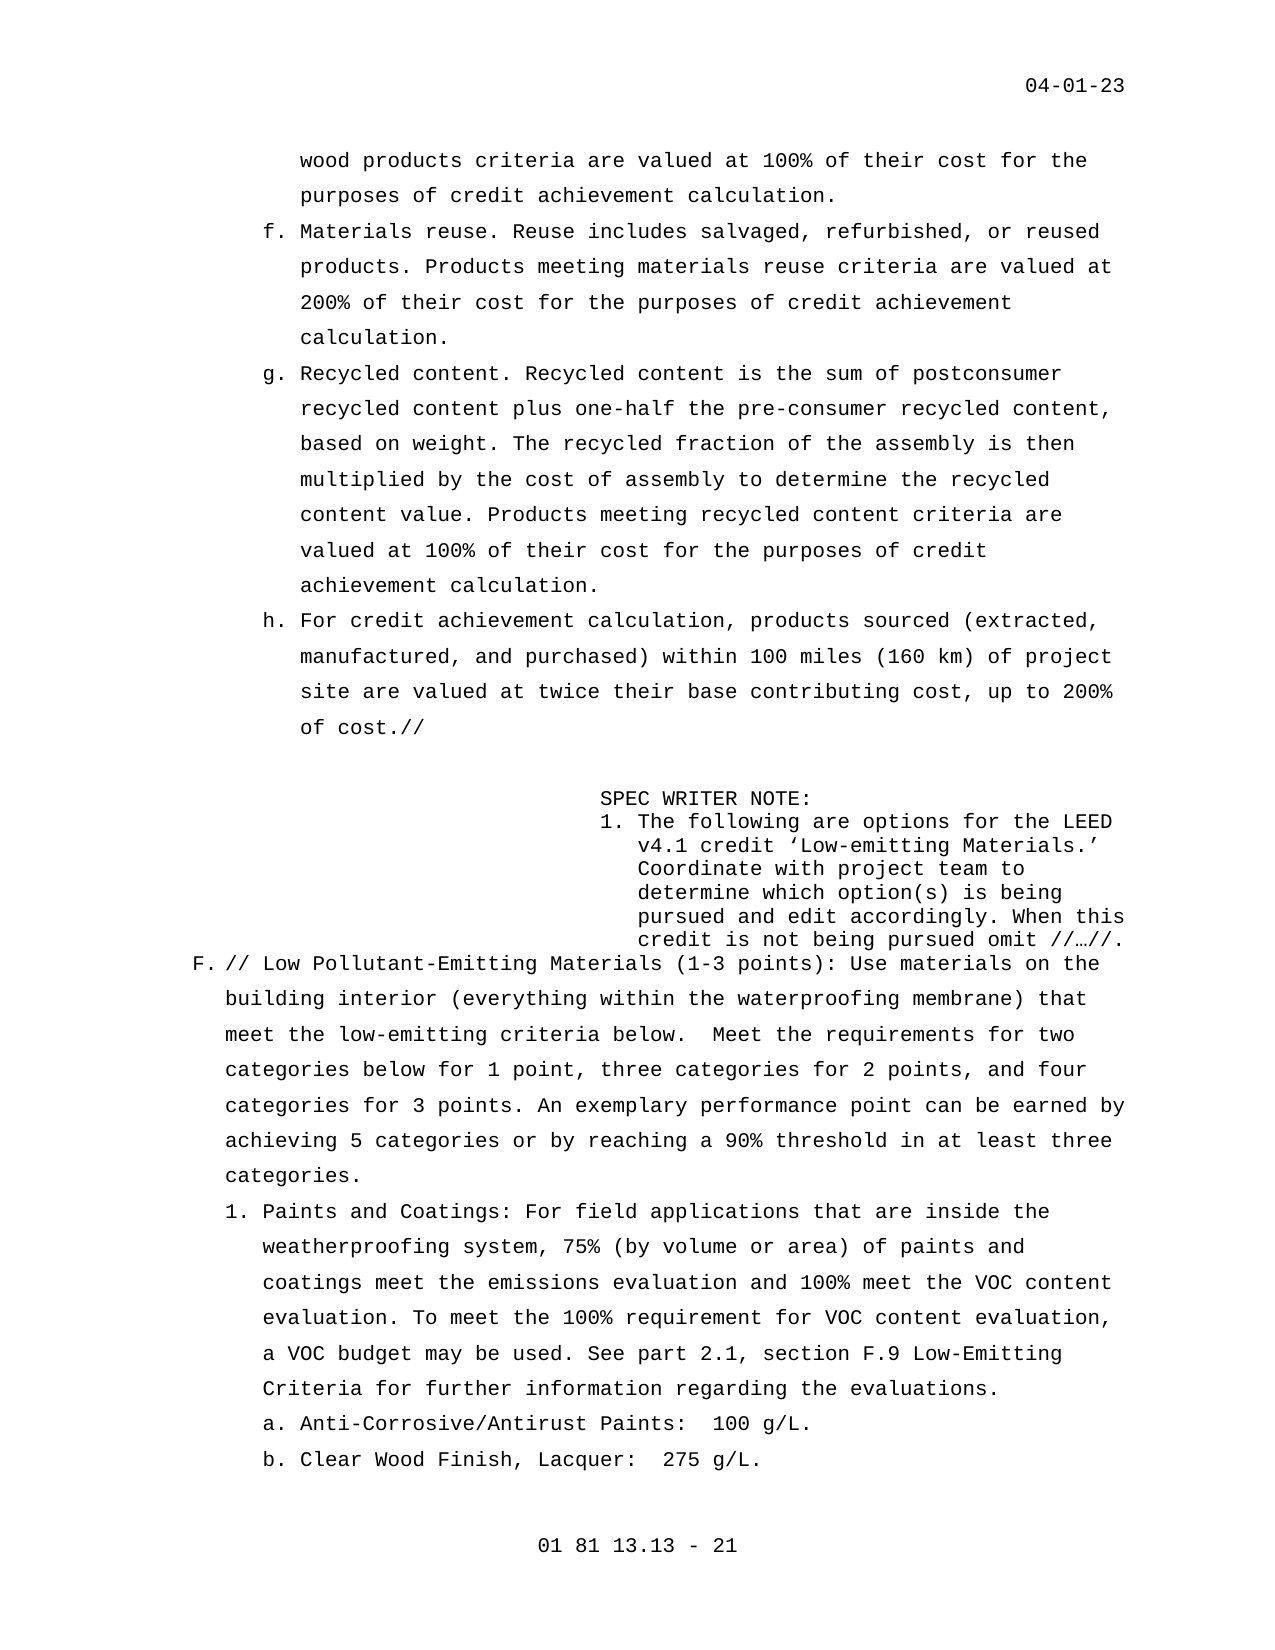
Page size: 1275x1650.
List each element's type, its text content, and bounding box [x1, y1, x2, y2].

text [262, 150, 1125, 209]
text 1. The following are options for the LEED v4.1 credit ‘Low-emitting Materials.’ Coordinate with project team to determine which option(s) is being pursued and edit accordingly. When this credit is not being pursued omit //…//. [600, 811, 1125, 953]
text Paints and Coatings: For field applications that are inside the weatherproofing system, 75% (by volume or area) of paints and coatings meet the emissions evaluation and 100% meet the VOC content evaluation. To meet the 100% requirement for VOC content evaluation, a VOC budget may be used. See part 2.1, section F.9 Low-Emitting Criteria for further information regarding the evaluations. [225, 1201, 1125, 1402]
text SPEC WRITER NOTE: [600, 787, 1125, 811]
text Recycled content. Recycled content is the sum of postconsumer recycled content plus one-half the pre-consumer recycled content, based on weight. The recycled fraction of the assembly is then multiplied by the cost of assembly to determine the recycled content value. Products meeting recycled content criteria are valued at 100% of their cost for the purposes of credit achievement calculation. [262, 362, 1125, 599]
text For credit achievement calculation, products sourced (extracted, manufactured, and purchased) within 100 miles (160 km) of project site are valued at twice their base contributing cost, up to 200% of cost.// [262, 610, 1125, 740]
text // Low Pollutant-Emitting Materials (1-3 points): Use materials on the building interior (everything within the waterproofing membrane) that meet the low-emitting criteria below. Meet the requirements for two categories below for 1 point, three categories for 2 points, and four categories for 3 points. An exemplary performance point can be earned by achieving 5 categories or by reaching a 90% threshold in at least three categories. [192, 953, 1125, 1189]
text Materials reuse. Reuse includes salvaged, refurbished, or reused products. Products meeting materials reuse criteria are valued at 200% of their cost for the purposes of credit achievement calculation. [262, 221, 1125, 351]
text Anti-Corrosive/Antirust Paints: 100 g/L. [262, 1413, 1125, 1437]
text Clear Wood Finish, Lacquer: 275 g/L. [262, 1449, 1125, 1472]
